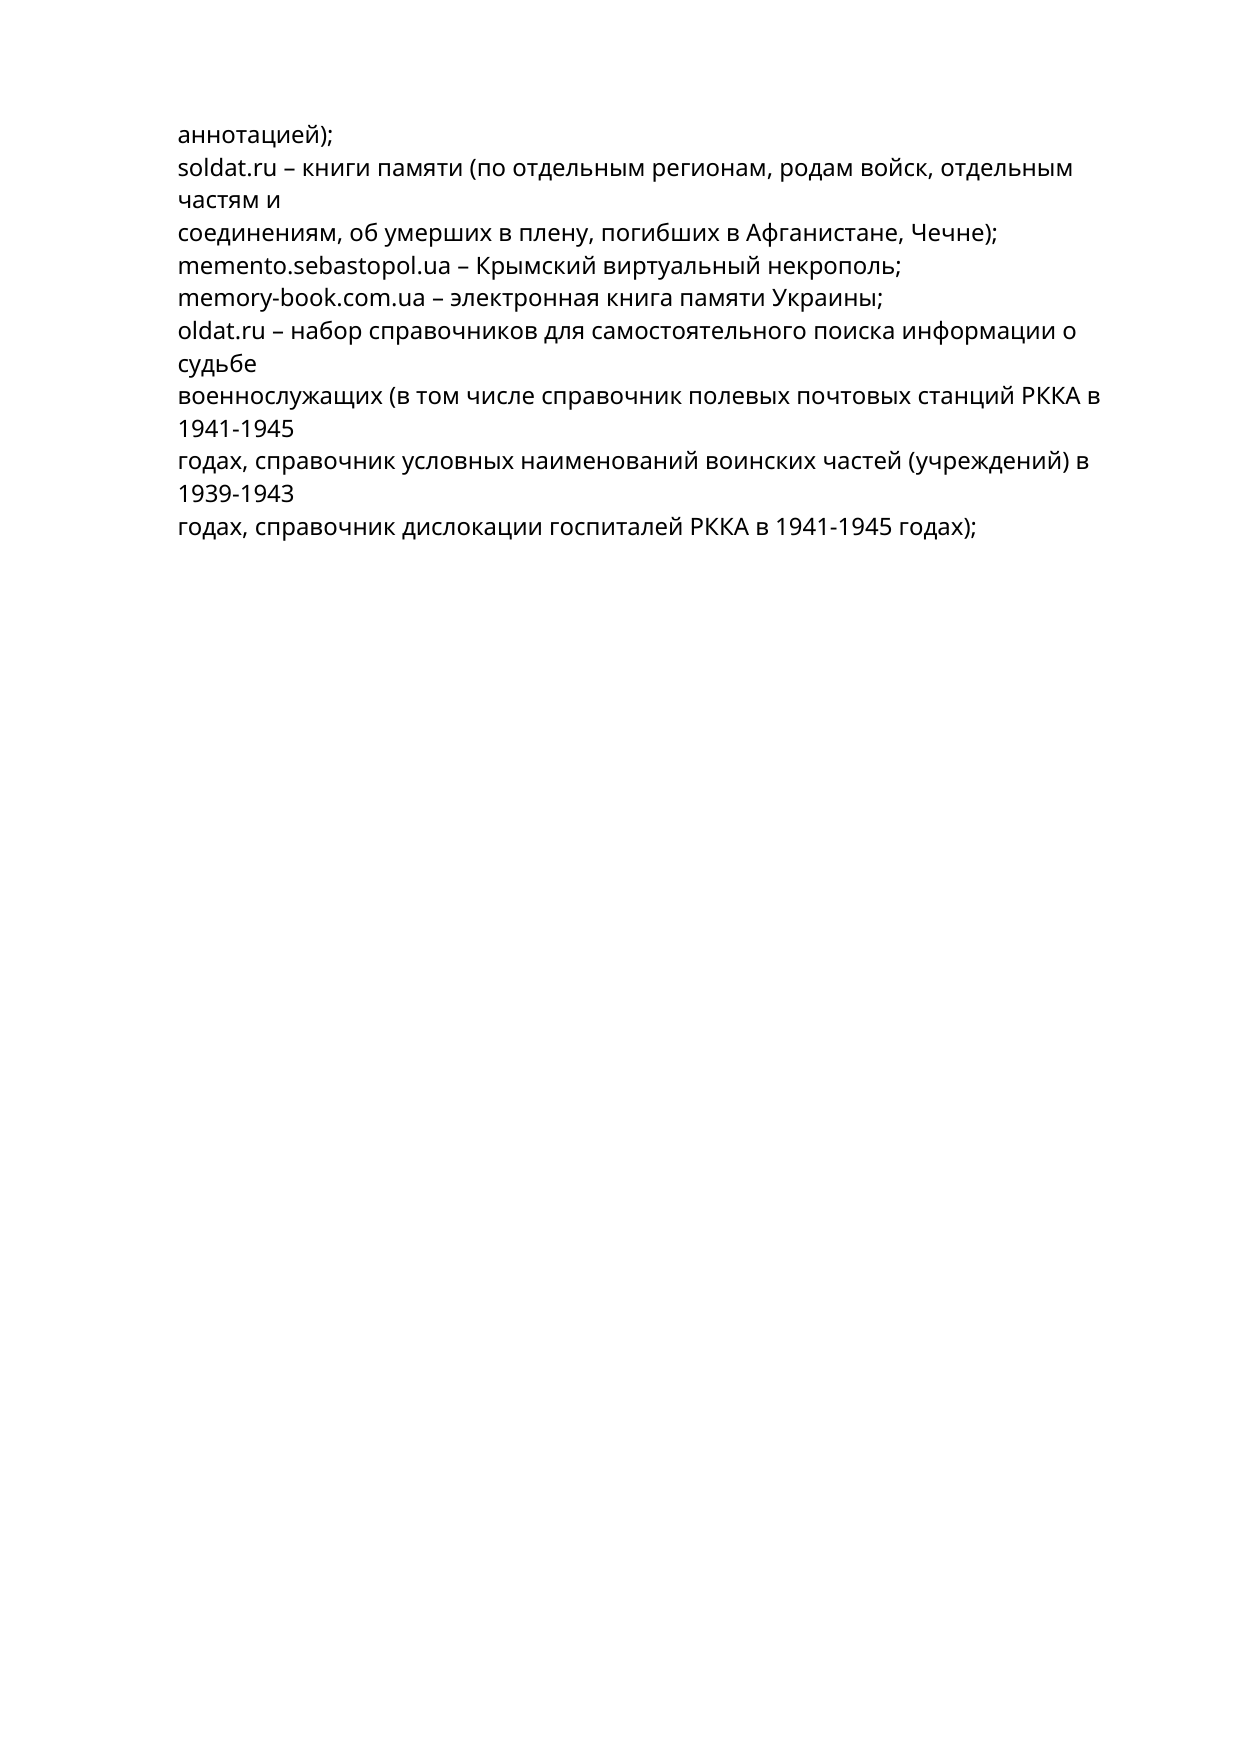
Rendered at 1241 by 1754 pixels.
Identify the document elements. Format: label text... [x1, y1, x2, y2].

text соединениям, об умерших в плену, погибших в Афганистане, Чечне); [177, 216, 1152, 248]
text oldat.ru – набор справочников для самостоятельного поиска информации о судьбе [177, 314, 1152, 379]
text soldat.ru – книги памяти (по отдельным регионам, родам войск, отдельным частям и [177, 151, 1152, 216]
text военнослужащих (в том числе справочник полевых почтовых станций РККА в 1941-1945 [177, 379, 1152, 444]
text годах, справочник дислокации госпиталей РККА в 1941-1945 годах); [177, 509, 1152, 542]
text годах, справочник условных наименований воинских частей (учреждений) в 1939-1943 [177, 444, 1152, 509]
text memento.sebastopol.ua – Крымский виртуальный некрополь; [177, 248, 1152, 281]
text memory-book.com.ua – электронная книга памяти Украины; [177, 281, 1152, 314]
text аннотацией); [177, 118, 1152, 151]
